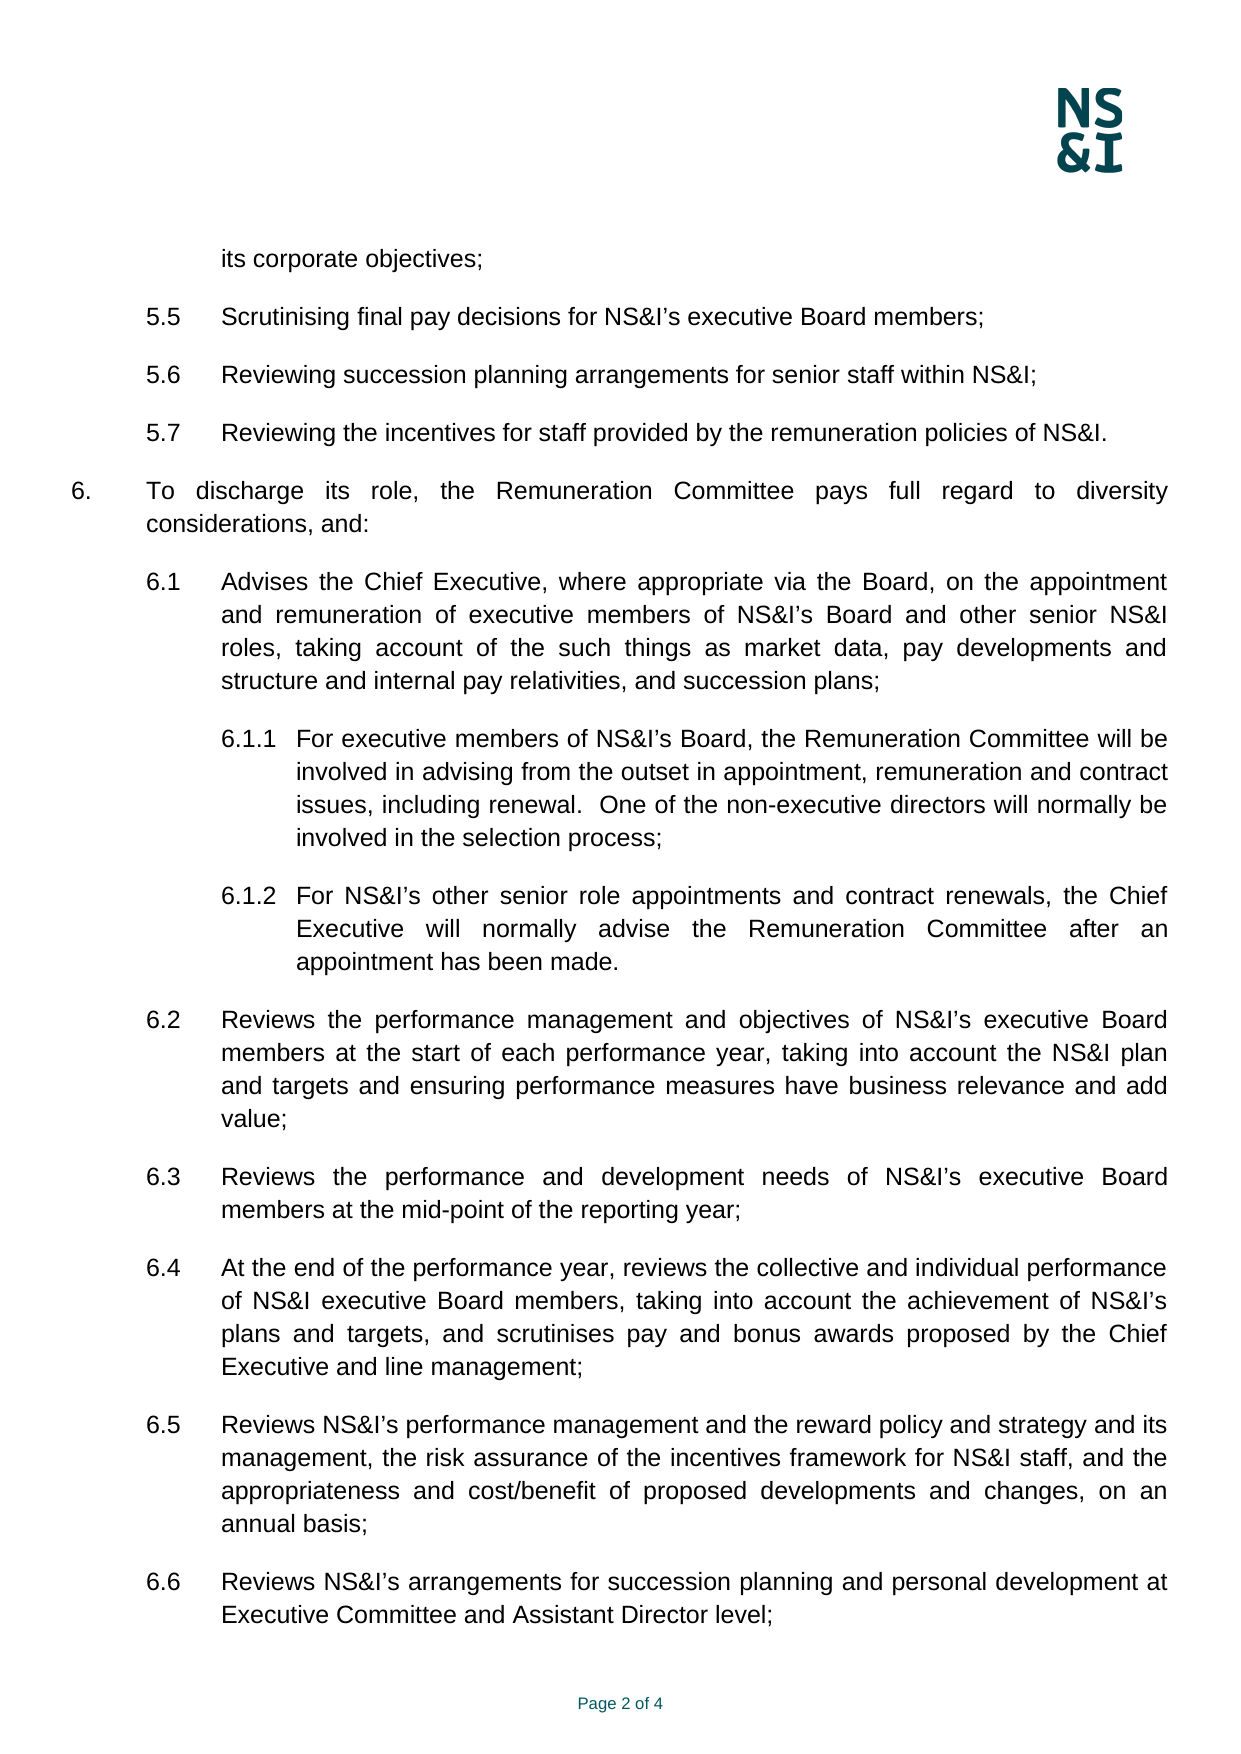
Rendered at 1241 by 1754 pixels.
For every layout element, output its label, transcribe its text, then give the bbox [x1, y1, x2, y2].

list Reviews NS&I’s arrangements for succession planning and personal development at Executive Committee and Assistant Director level; [146, 1567, 1169, 1629]
list Reviewing the incentives for staff provided by the remuneration policies of NS&I. [146, 418, 1169, 446]
picture [1057, 88, 1123, 173]
list Scrutinising final pay decisions for NS&I’s executive Board members; [146, 302, 1169, 330]
list Reviews NS&I’s performance management and the reward policy and strategy and its management, the risk assurance of the incentives framework for NS&I staff, and the appropriateness and cost/benefit of proposed developments and changes, on an annual basis; [146, 1410, 1169, 1538]
list To discharge its role, the Remuneration Committee pays full regard to diversity considerations, and: [71, 476, 1169, 537]
list At the end of the performance year, reviews the collective and individual performance of NS&I executive Board members, taking into account the achievement of NS&I’s plans and targets, and scrutinises pay and bonus awards proposed by the Chief Executive and line management; [146, 1253, 1169, 1381]
list For NS&I’s other senior role appointments and contract renewals, the Chief Executive will normally advise the Remuneration Committee after an appointment has been made. [221, 881, 1169, 976]
list Reviews the performance and development needs of NS&I’s executive Board members at the mid-point of the reporting year; [146, 1162, 1169, 1224]
list For executive members of NS&I’s Board, the Remuneration Committee will be involved in advising from the outset in appointment, remuneration and contract issues, including renewal. One of the non-executive directors will normally be involved in the selection process; [221, 724, 1169, 852]
list Reviews the performance management and objectives of NS&I’s executive Board members at the start of each performance year, taking into account the NS&I plan and targets and ensuring performance measures have business relevance and add value; [146, 1005, 1169, 1133]
list Advises the Chief Executive, where appropriate via the Board, on the appointment and remuneration of executive members of NS&I’s Board and other senior NS&I roles, taking account of the such things as market data, pay developments and structure and internal pay relativities, and succession plans; [146, 567, 1169, 694]
list Assessing the relative contribution of NS&I’s executive Board members in achieving its corporate objectives; [146, 243, 1169, 272]
list Reviewing succession planning arrangements for senior staff within NS&I; [146, 359, 1169, 388]
